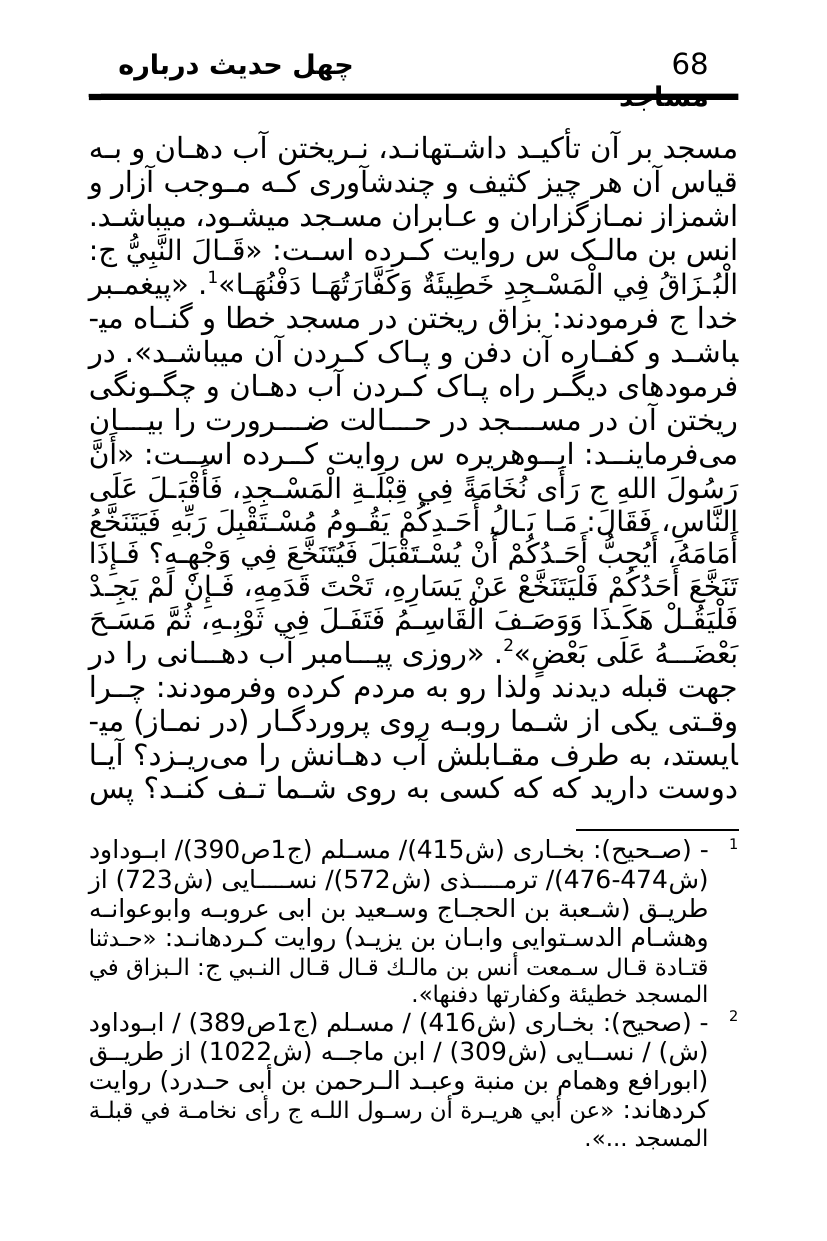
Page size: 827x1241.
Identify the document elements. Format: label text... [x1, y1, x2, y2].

text البته نظافت مسجد منحصر در ظاهر آن نمیباشد بلکه باید از هرگونه عامل خارجی که نظم و زیبایی و آرامش مسجد را برهم میزند جلوگیری شود تا هدف پروردگار از تشریع مسجد و ساخت آن فراهم گردد. یکی از مواردی که پیامبر ج در حفظ نظافت و پاکی مسجد بر آن تأکید داشتهاند، نریختن آب دهان و به قیاس آن هر چیز کثیف و چندشآوری که موجب آزار و اشمزاز نمازگزاران و عابران مسجد میشود، میباشد. انس بن مالک س روایت کرده است: «قَالَ النَّبِيُّ ج: الْبُزَاقُ فِي الْمَسْجِدِ خَطِيئَةٌ وَكَفَّارَتُهَا دَفْنُهَا». «پیغمبر خدا ج فرمودند: بزاق ریختن در مسجد خطا و گناه میباشد و کفاره آن دفن و پاک کردن آن میباشد». در فرمودهای دیگر راه پاک کردن آب دهان و چگونگی ریختن آن در مسجد در حالت ضرورت را بیان می‌فرمایند: ابوهریره س روایت کرده است: «أَنَّ رَسُولَ اللهِ ج رَأَى نُخَامَةً فِي قِبْلَةِ الْمَسْجِدِ، فَأَقْبَلَ عَلَى النَّاسِ، فَقَالَ: مَا بَالُ أَحَدِكُمْ يَقُومُ مُسْتَقْبِلَ رَبِّهِ فَيَتَنَخَّعُ أَمَامَهُ، أَيُحِبُّ أَحَدُكُمْ أَنْ يُسْتَقْبَلَ فَيُتَنَخَّعَ فِي وَجْهِهِ؟ فَإِذَا تَنَخَّعَ أَحَدُكُمْ فَلْيَتَنَخَّعْ عَنْ يَسَارِهِ، تَحْتَ قَدَمِهِ، فَإِنْ لَمْ يَجِدْ فَلْيَقُلْ هَكَذَا وَوَصَفَ الْقَاسِمُ فَتَفَلَ فِي ثَوْبِهِ، ثُمَّ مَسَحَ بَعْضَهُ عَلَى بَعْضٍ». «روزی پیامبر آب دهانی را در جهت قبله دیدند ولذا رو به مردم کرده وفرمودند: چرا وقتی یکی از شما روبه روی پروردگار (در نماز) میایستد، به طرف مقابلش آب دهانش را می‌ریزد؟ آیا دوست دارید که که کسی به روی شما تف کند؟ پس اگر کسی مجبور شد، آب دهانش را سمت چپ وزیر پایش بریزد؛ واگر نتوانست، آن را بین گوشهی لبسش ریخته وبهم بمالد». [89, 132, 738, 806]
